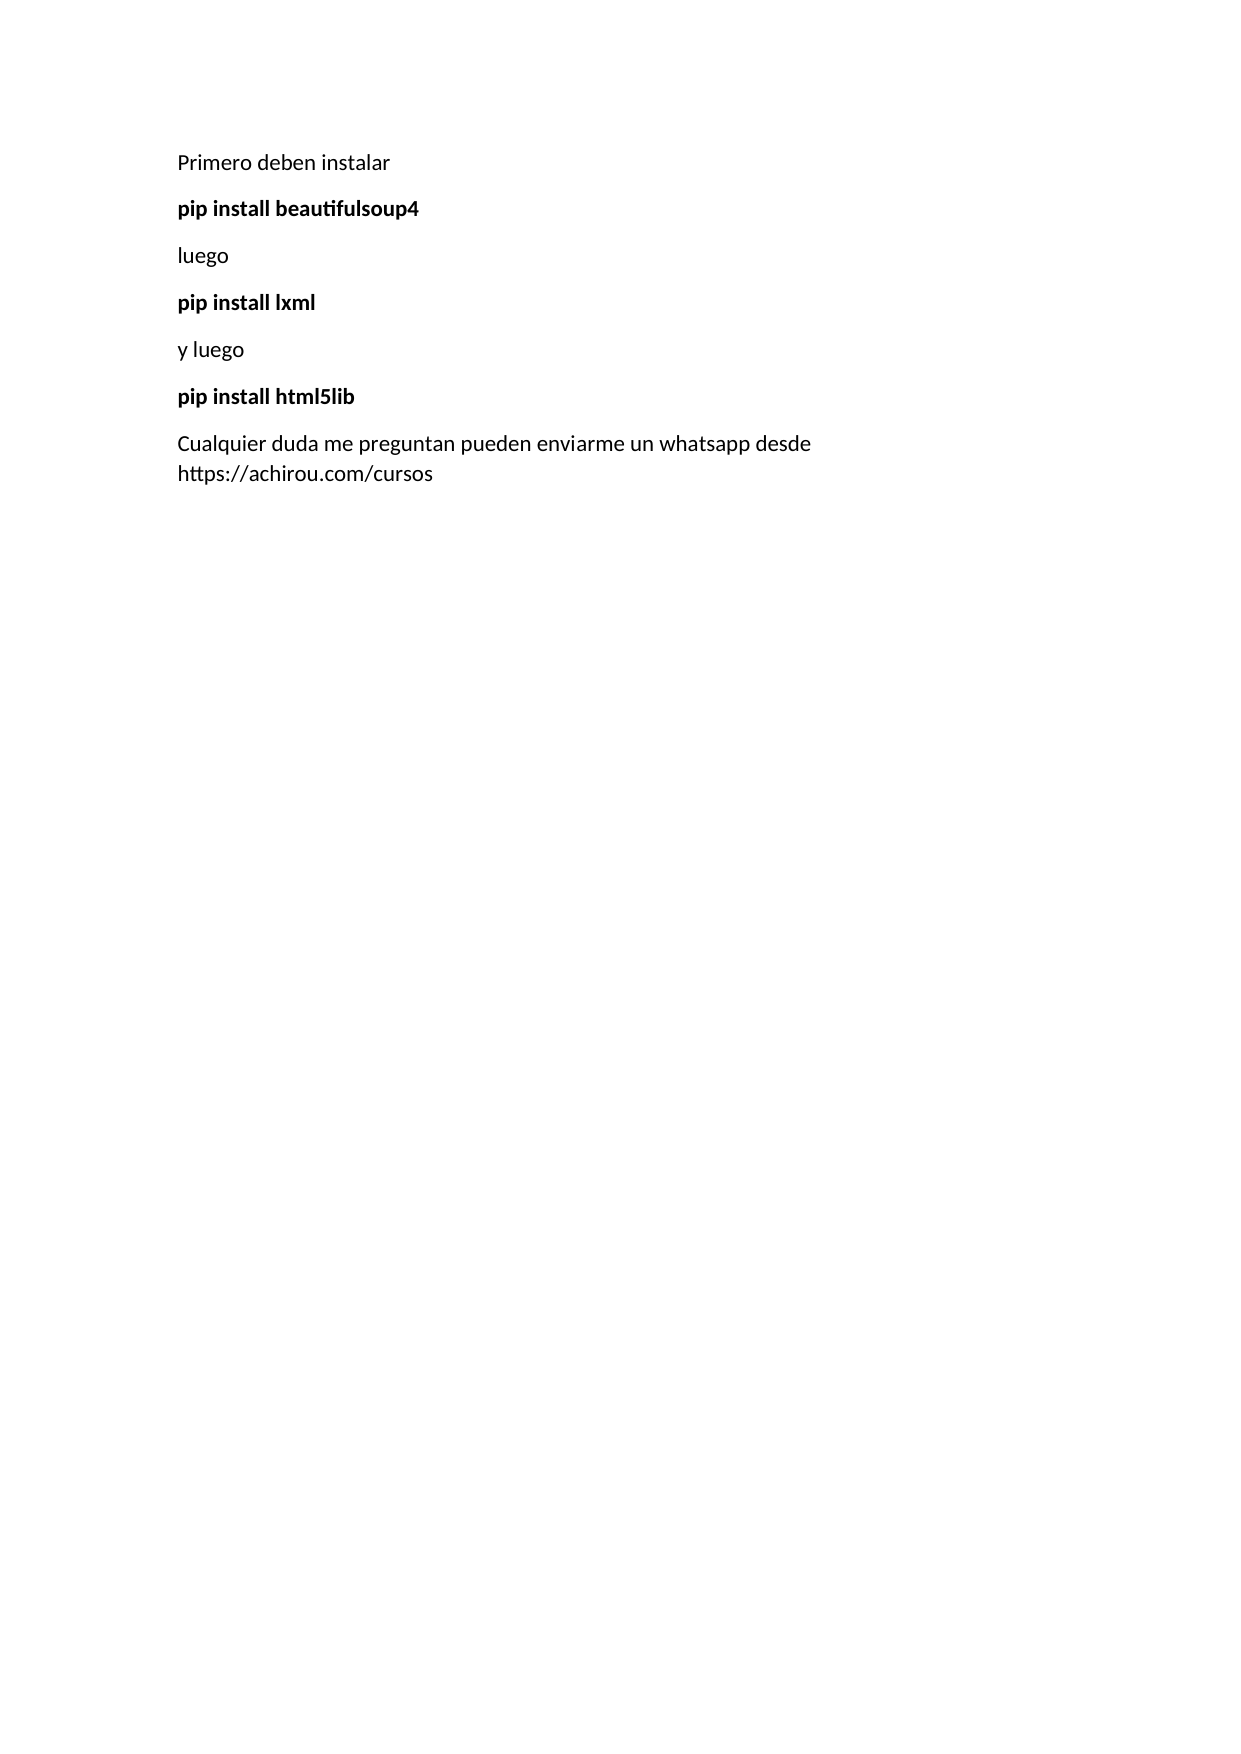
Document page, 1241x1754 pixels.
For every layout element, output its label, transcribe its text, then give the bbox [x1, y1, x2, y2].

text pip install lxml [177, 288, 1063, 316]
text y luego [177, 335, 1063, 363]
text luego [177, 241, 1063, 269]
text Primero deben instalar [177, 148, 1063, 176]
text pip install beautifulsoup4 [177, 194, 1063, 222]
text pip install html5lib [177, 382, 1063, 410]
text Cualquier duda me preguntan pueden enviarme un whatsapp desde https://achirou.com/cursos [177, 429, 1063, 487]
